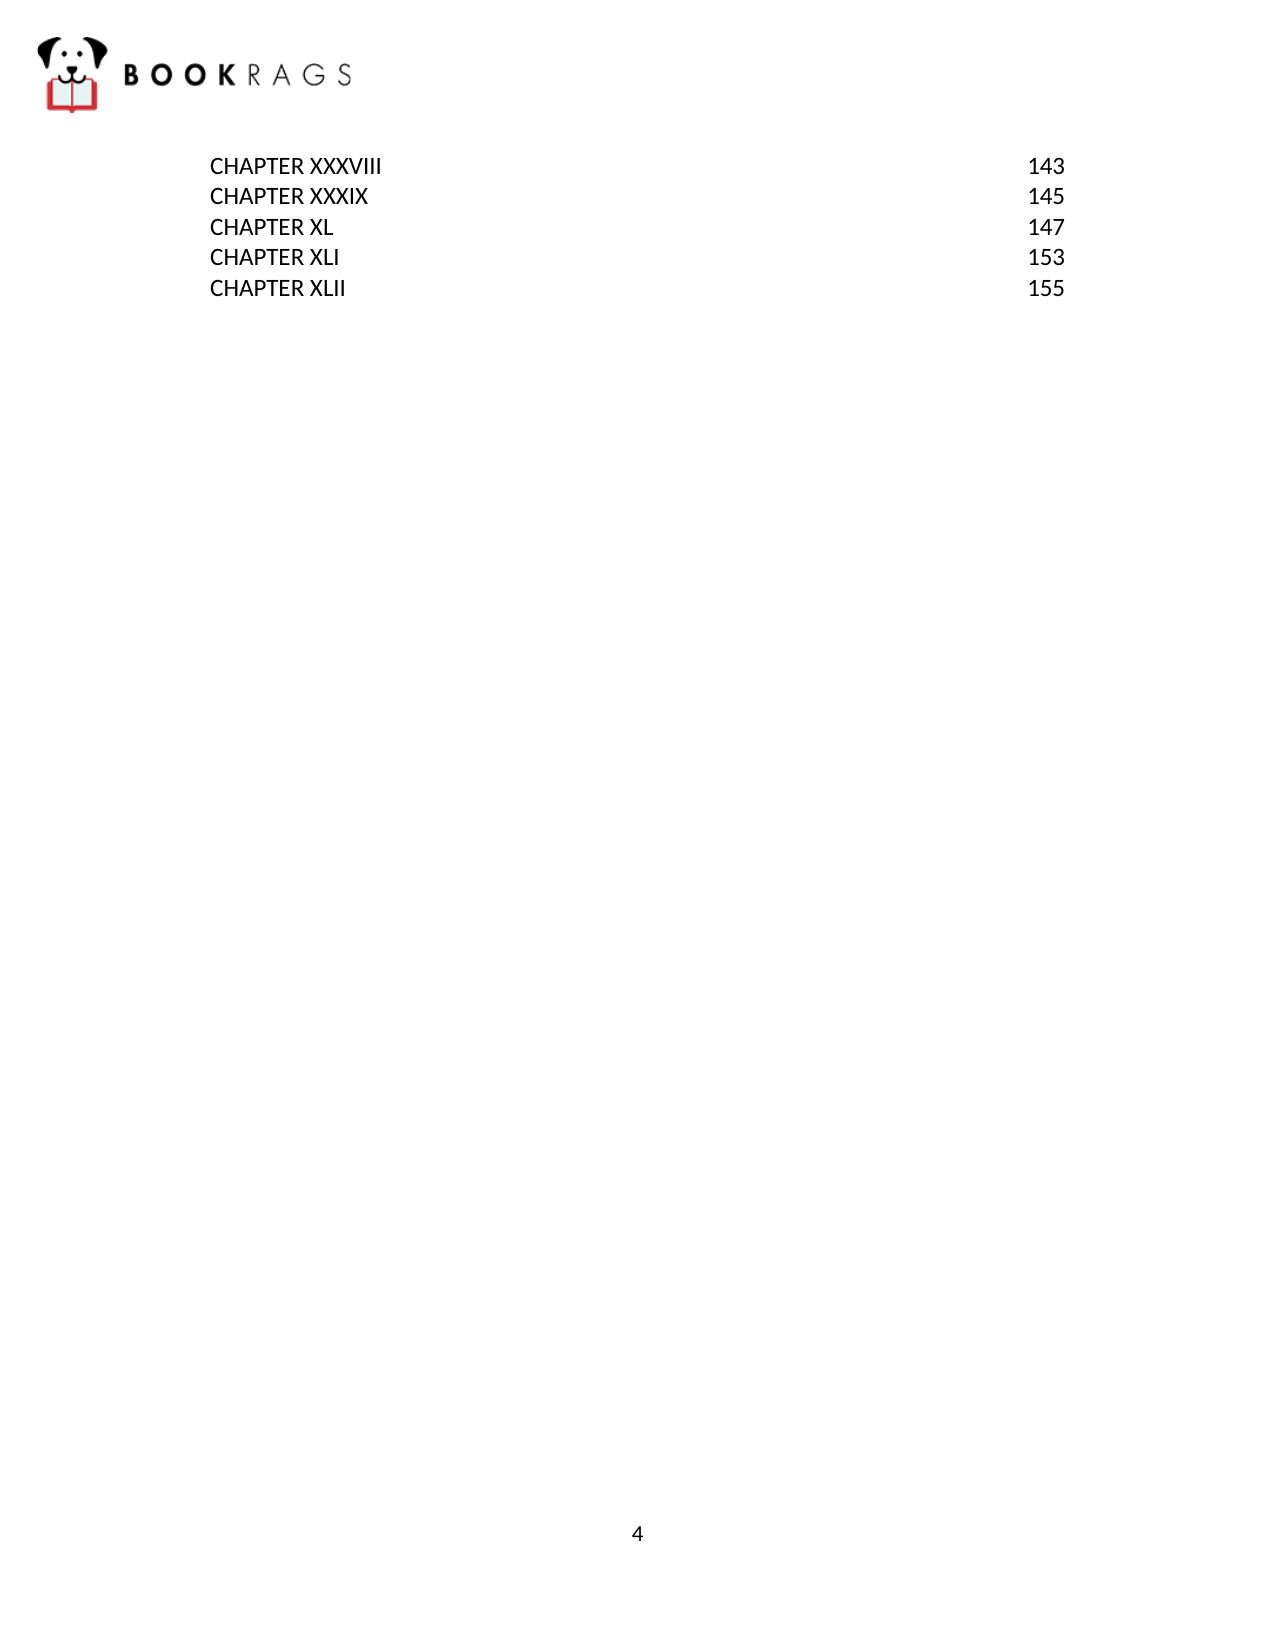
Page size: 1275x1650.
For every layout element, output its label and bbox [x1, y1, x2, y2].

picture [37, 37, 351, 113]
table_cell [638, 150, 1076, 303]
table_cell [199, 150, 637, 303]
